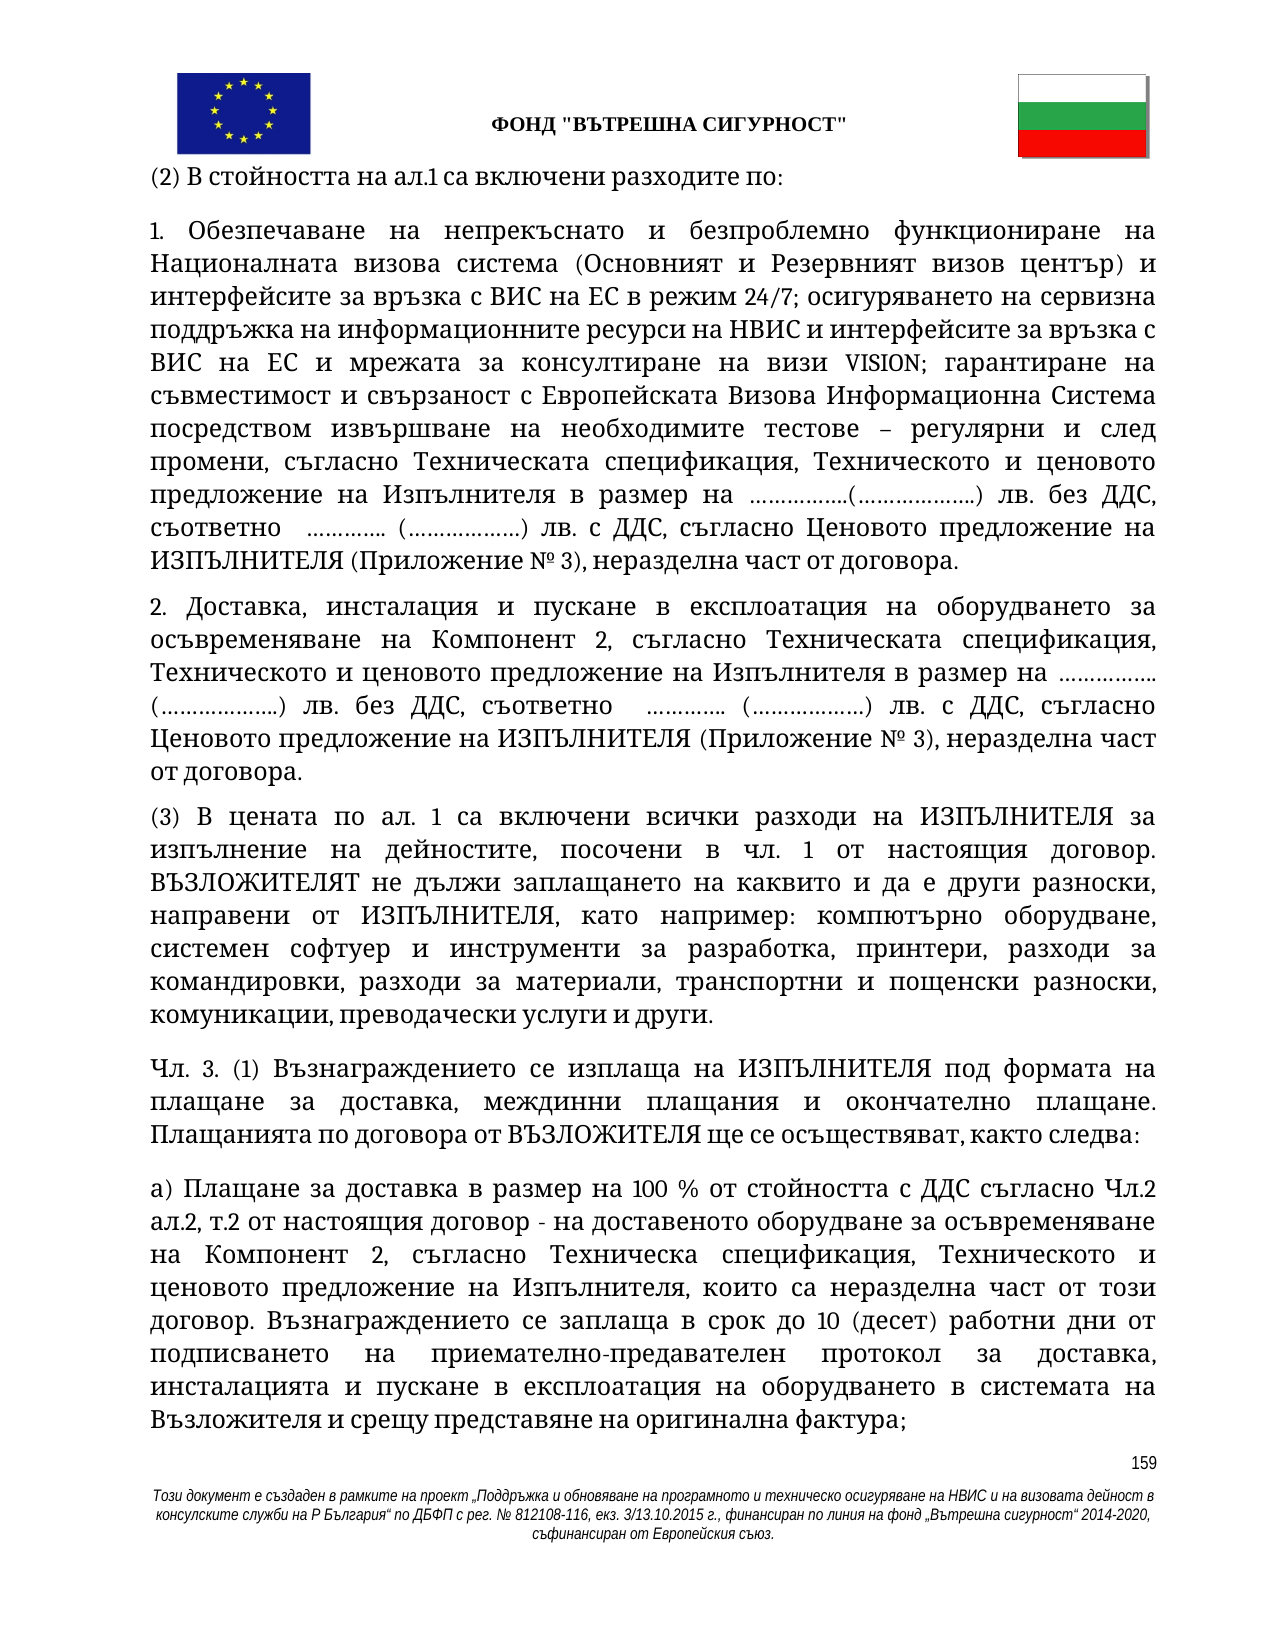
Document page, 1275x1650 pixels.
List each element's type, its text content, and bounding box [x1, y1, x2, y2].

picture [174, 73, 313, 157]
text Чл. 3. (1) Възнаграждението се изплаща на ИЗПЪЛНИТЕЛЯ под формата на плащане за доставка, междинни плащания и окончателно плащане. Плащанията по договора от ВЪЗЛОЖИТЕЛЯ ще се осъществяват, както следва: [150, 1055, 1157, 1150]
text 1. Обезпечаване на непрекъснато и безпроблемно функциониране на Националната визова система (Основният и Резервният визов център) и интерфейсите за връзка с ВИС на ЕС в режим 24/7; осигуряването на сервизна поддръжка на информационните ресурси на НВИС и интерфейсите за връзка с ВИС на ЕС и мрежата за консултиране на визи VISION; гарантиране на съвместимост и свързаност с Европейската Визова Информационна Система посредством извършване на необходимите тестове – регулярни и след промени, съгласно Техническата спецификация, Техническото и ценовото предложение на Изпълнителя в размер на …………….(……………….) лв. без ДДС, съответно …………. (………………) лв. с ДДС, съгласно Ценовото предложение на ИЗПЪЛНИТЕЛЯ (Приложение № 3), неразделна част от договора. [150, 217, 1157, 576]
text (2) В стойността на ал.1 са включени разходите по: [150, 163, 1157, 192]
text (3) В цената по ал. 1 са включени всички разходи на ИЗПЪЛНИТЕЛЯ за изпълнение на дейностите, посочени в чл. 1 от настоящия договор. ВЪЗЛОЖИТЕЛЯТ не дължи заплащането на каквито и да е други разноски, направени от ИЗПЪЛНИТЕЛЯ, като например: компютърно оборудване, системен софтуер и инструменти за разработка, принтери, разходи за командировки, разходи за материали, транспортни и пощенски разноски, комуникации, преводачески услуги и други. [150, 803, 1157, 1030]
picture [1018, 74, 1146, 157]
text а) Плащане за доставка в размер на 100 % от стойността с ДДС съгласно Чл.2 ал.2, т.2 от настоящия договор - на доставеното оборудване за осъвременяване на Компонент 2, съгласно Техническа спецификация, Техническото и ценовото предложение на Изпълнителя, които са неразделна част от този договор. Възнаграждението се заплаща в срок до 10 (десет) работни дни от подписването на приемателно-предавателен протокол за доставка, инсталацията и пускане в експлоатация на оборудването в системата на Възложителя и срещу представяне на оригинална фактура; [150, 1175, 1157, 1435]
text 2. Доставка, инсталация и пускане в експлоатация на оборудването за осъвременяване на Компонент 2, съгласно Техническата спецификация, Техническото и ценовото предложение на Изпълнителя в размер на …………….(……………….) лв. без ДДС, съответно …………. (………………) лв. с ДДС, съгласно Ценовото предложение на ИЗПЪЛНИТЕЛЯ (Приложение № 3), неразделна част от договора. [150, 593, 1157, 786]
